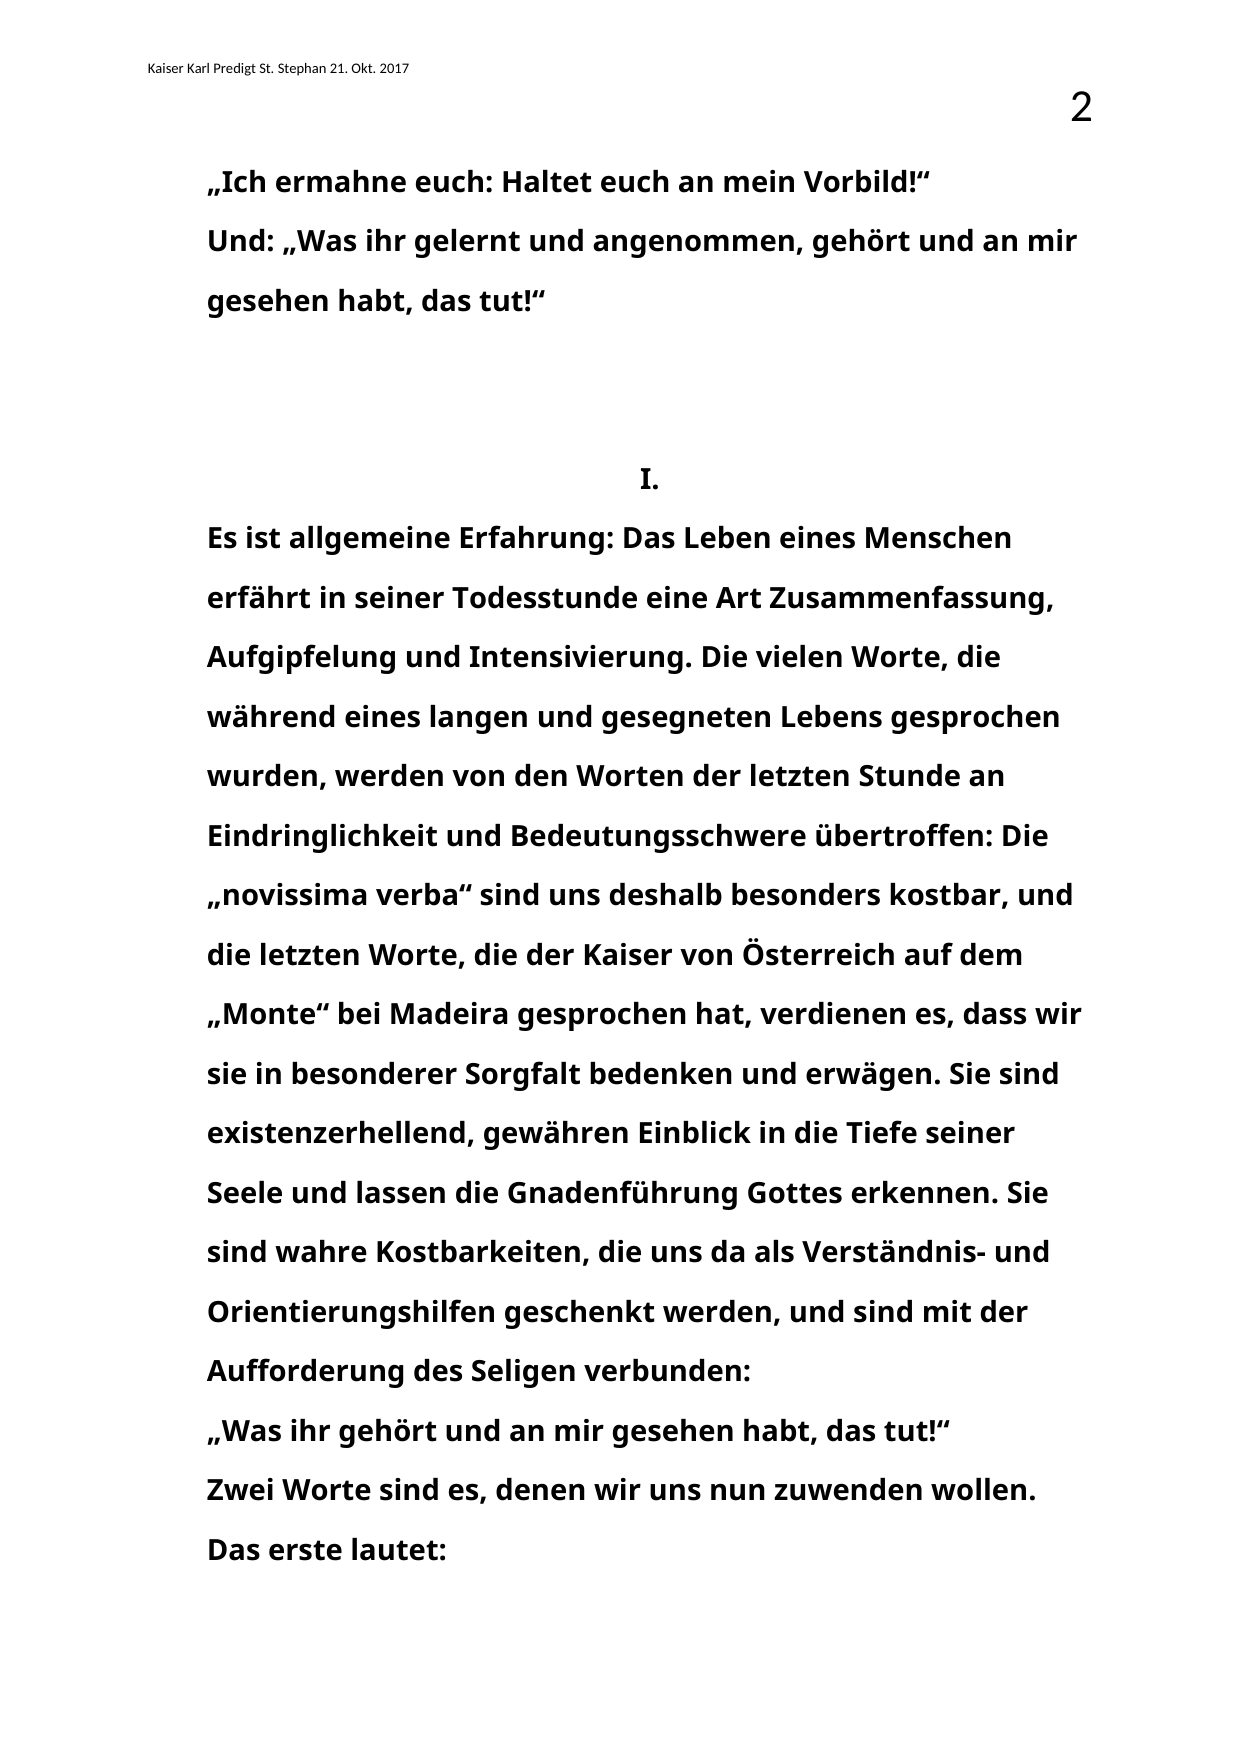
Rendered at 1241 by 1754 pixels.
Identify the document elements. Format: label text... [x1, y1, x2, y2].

text Und: „Was ihr gelernt und angenommen, gehört und an mir gesehen habt, das tut!“ [207, 220, 1093, 319]
text „Ich ermahne euch: Haltet euch an mein Vorbild!“ [207, 161, 1093, 201]
text Zwei Worte sind es, denen wir uns nun zuwenden wollen. Das erste lautet: [207, 1469, 1093, 1568]
text Es ist allgemeine Erfahrung: Das Leben eines Menschen erfährt in seiner Todesstunde eine Art Zusammenfassung, Aufgipfelung und Intensivierung. Die vielen Worte, die während eines langen und gesegneten Lebens gesprochen wurden, werden von den Worten der letzten Stunde an Eindringlichkeit und Bedeutungsschwere übertroffen: Die „novissima verba“ sind uns deshalb besonders kostbar, und die letzten Worte, die der Kaiser von Österreich auf dem „Monte“ bei Madeira gesprochen hat, verdienen es, dass wir sie in besonderer Sorgfalt bedenken und erwägen. Sie sind existenzerhellend, gewähren Einblick in die Tiefe seiner Seele und lassen die Gnadenführung Gottes erkennen. Sie sind wahre Kostbarkeiten, die uns da als Verständnis- und Orientierungshilfen geschenkt werden, und sind mit der Aufforderung des Seligen verbunden: [207, 518, 1093, 1390]
text „Was ihr gehört und an mir gesehen habt, das tut!“ [207, 1410, 1093, 1449]
text I. [207, 458, 1093, 498]
